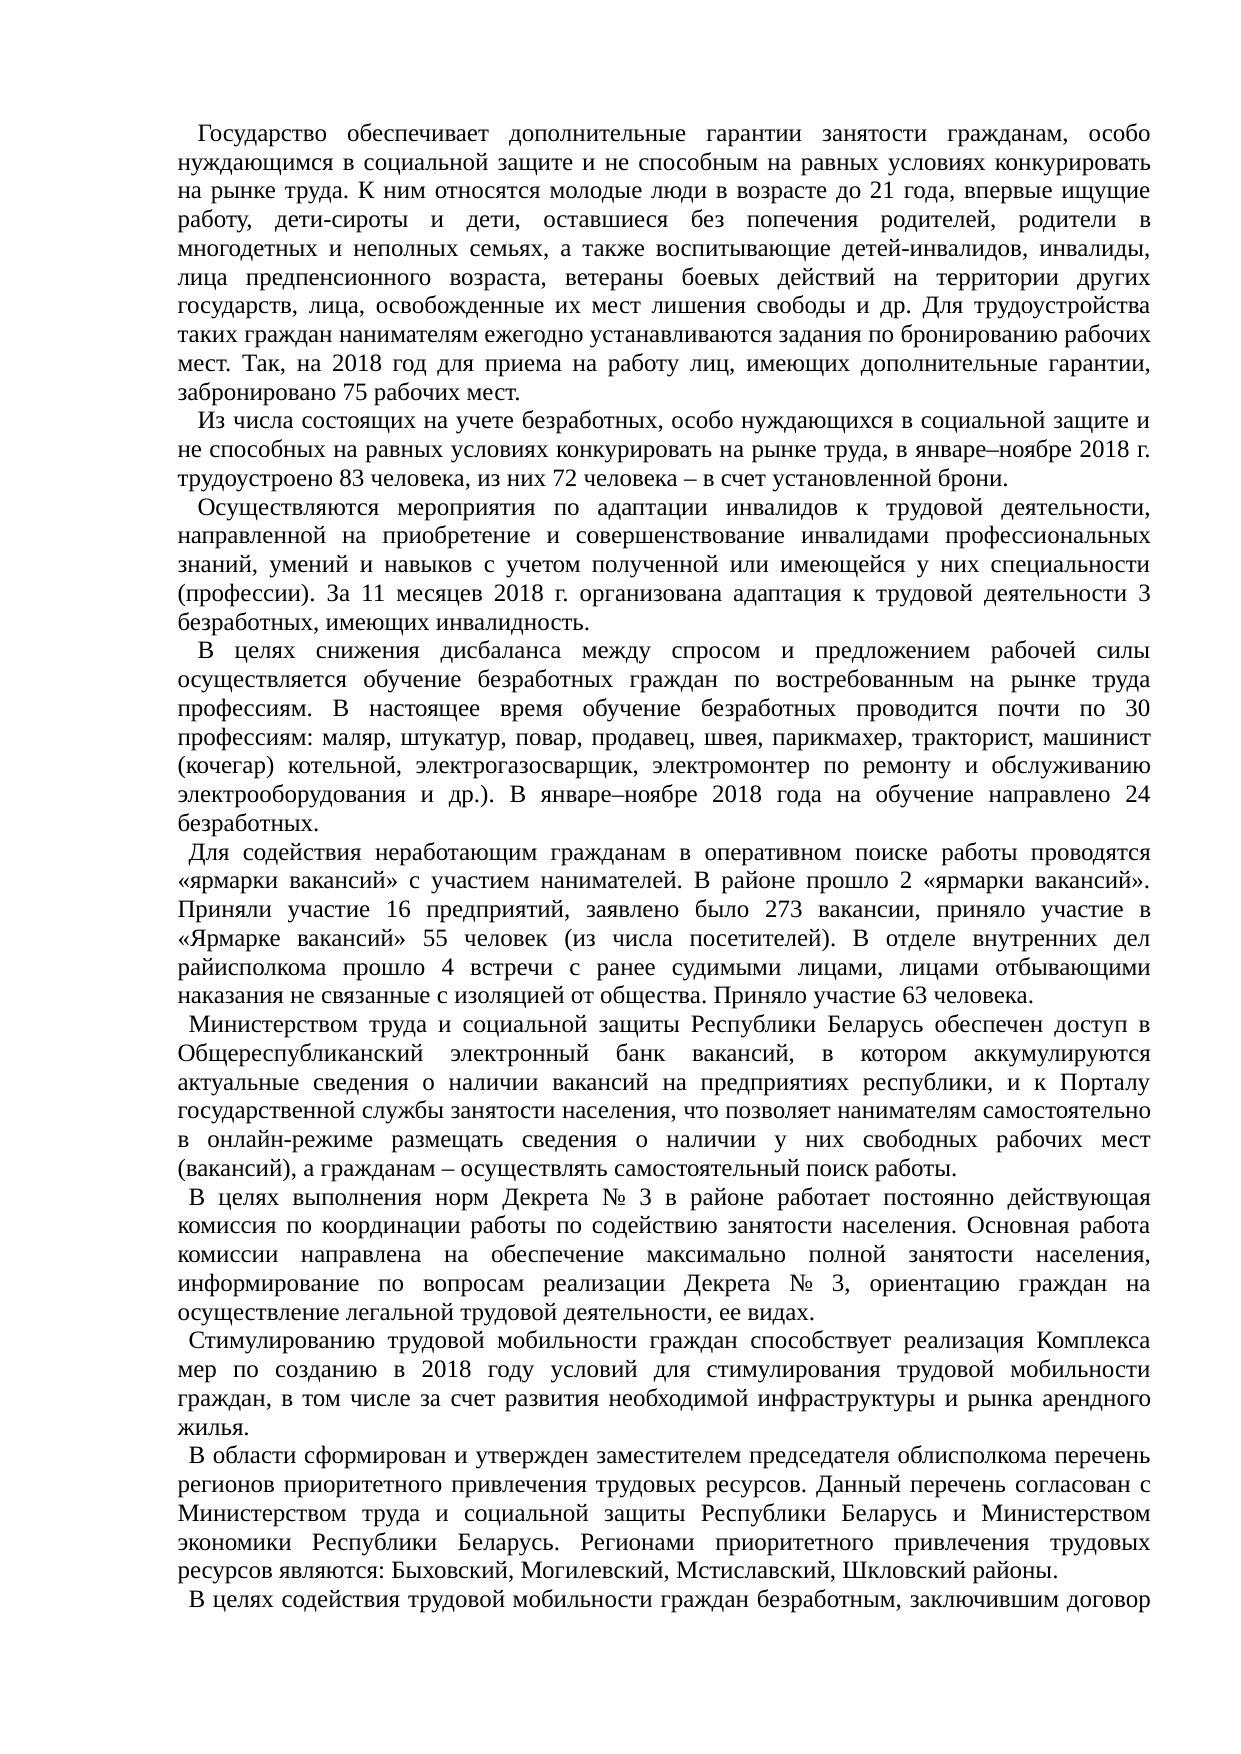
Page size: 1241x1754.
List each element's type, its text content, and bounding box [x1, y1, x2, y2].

text Для содействия неработающим гражданам в оперативном поиске работы проводятся «ярмарки вакансий» с участием нанимателей. В районе прошло 2 «ярмарки вакансий». Приняли участие 16 предприятий, заявлено было 273 вакансии, приняло участие в «Ярмарке вакансий» 55 человек (из числа посетителей). В отделе внутренних дел райисполкома прошло 4 встречи с ранее судимыми лицами, лицами отбывающими наказания не связанные с изоляцией от общества. Приняло участие 63 человека. [177, 837, 1152, 1009]
text Министерством труда и социальной защиты Республики Беларусь обеспечен доступ в Общереспубликанский электронный банк вакансий, в котором аккумулируются актуальные сведения о наличии вакансий на предприятиях республики, и к Порталу государственной службы занятости населения, что позволяет нанимателям самостоятельно в онлайн-режиме размещать сведения о наличии у них свободных рабочих мест (вакансий), а гражданам – осуществлять самостоятельный поиск работы. [177, 1009, 1152, 1182]
text Из числа состоящих на учете безработных, особо нуждающихся в социальной защите и не способных на равных условиях конкурировать на рынке труда, в январе–ноябре 2018 г. трудоустроено 83 человека, из них 72 человека – в счет установленной брони. [177, 406, 1152, 492]
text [177, 1584, 1152, 1613]
text В целях снижения дисбаланса между спросом и предложением рабочей силы осуществляется обучение безработных граждан по востребованным на рынке труда профессиям. В настоящее время обучение безработных проводится почти по 30 профессиям: маляр, штукатур, повар, продавец, швея, парикмахер, тракторист, машинист (кочегар) котельной, электрогазосварщик, электромонтер по ремонту и обслуживанию электрооборудования и др.). В январе–ноябре 2018 года на обучение направлено 24 безработных. [177, 636, 1152, 837]
text В области сформирован и утвержден заместителем председателя облисполкома перечень регионов приоритетного привлечения трудовых ресурсов. Данный перечень согласован с Министерством труда и социальной защиты Республики Беларусь и Министерством экономики Республики Беларусь. Регионами приоритетного привлечения трудовых ресурсов являются: Быховский, Могилевский, Мстиславский, Шкловский районы. [177, 1441, 1152, 1584]
text В целях выполнения норм Декрета № 3 в районе работает постоянно действующая комиссия по координации работы по содействию занятости населения. Основная работа комиссии направлена на обеспечение максимально полной занятости населения, информирование по вопросам реализации Декрета № 3, ориентацию граждан на осуществление легальной трудовой деятельности, ее видах. [177, 1182, 1152, 1326]
text Стимулированию трудовой мобильности граждан способствует реализация Комплекса мер по созданию в 2018 году условий для стимулирования трудовой мобильности граждан, в том числе за счет развития необходимой инфраструктуры и рынка арендного жилья. [177, 1326, 1152, 1441]
text Осуществляются мероприятия по адаптации инвалидов к трудовой деятельности, направленной на приобретение и совершенствование инвалидами профессиональных знаний, умений и навыков с учетом полученной или имеющейся у них специальности (профессии). За 11 месяцев 2018 г. организована адаптация к трудовой деятельности 3 безработных, имеющих инвалидность. [177, 492, 1152, 636]
text Государство обеспечивает дополнительные гарантии занятости гражданам, особо нуждающимся в социальной защите и не способным на равных условиях конкурировать на рынке труда. К ним относятся молодые люди в возрасте до 21 года, впервые ищущие работу, дети-сироты и дети, оставшиеся без попечения родителей, родители в многодетных и неполных семьях, а также воспитывающие детей-инвалидов, инвалиды, лица предпенсионного возраста, ветераны боевых действий на территории других государств, лица, освобожденные их мест лишения свободы и др. Для трудоустройства таких граждан нанимателям ежегодно устанавливаются задания по бронированию рабочих мест. Так, на 2018 год для приема на работу лиц, имеющих дополнительные гарантии, забронировано 75 рабочих мест. [177, 118, 1152, 406]
